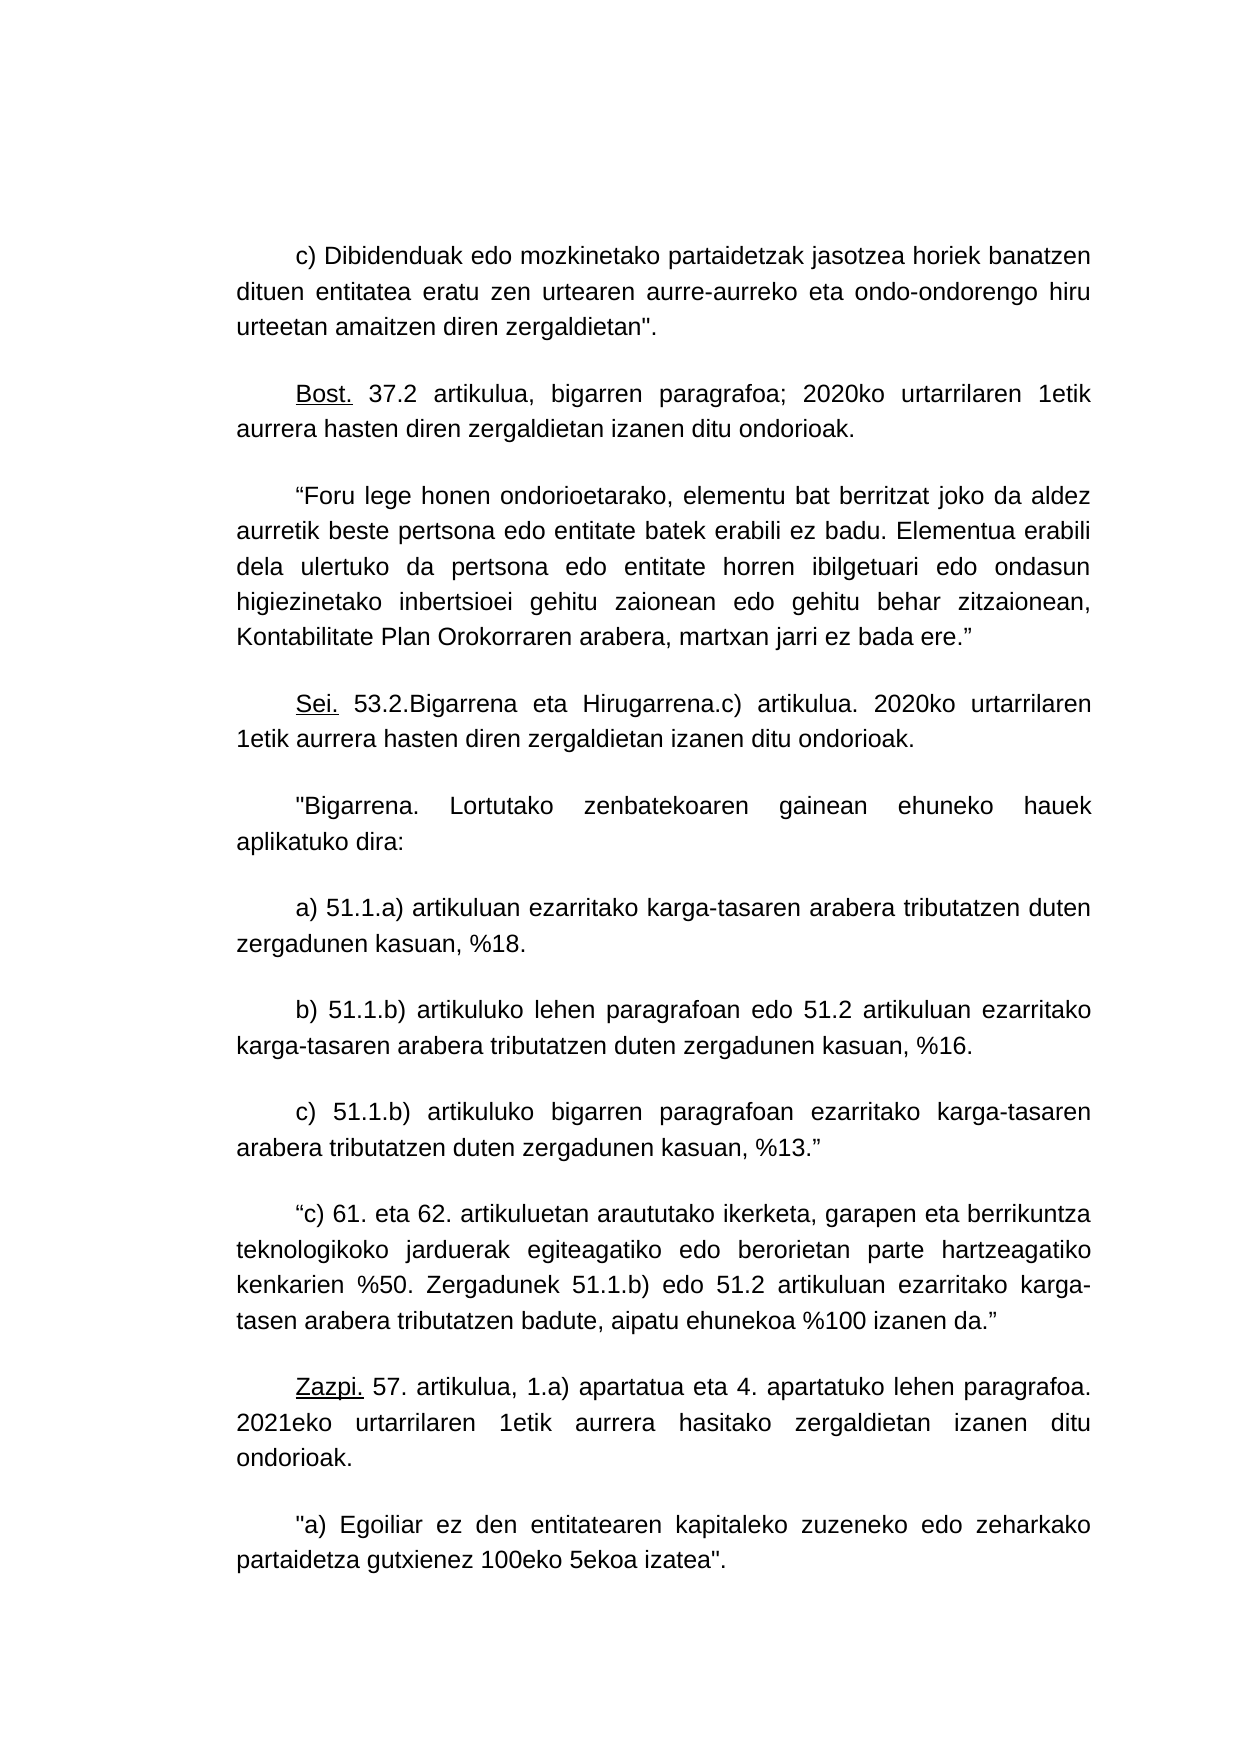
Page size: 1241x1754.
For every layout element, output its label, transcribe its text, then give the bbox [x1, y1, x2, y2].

text c) 51.1.b) artikuluko bigarren paragrafoan ezarritako karga-tasaren arabera tributatzen duten zergadunen kasuan, %13.” [236, 1092, 1092, 1163]
text “c) 61. eta 62. artikuluetan araututako ikerketa, garapen eta berrikuntza teknologikoko jarduerak egiteagatiko edo berorietan parte hartzeagatiko kenkarien %50. Zergadunek 51.1.b) edo 51.2 artikuluan ezarritako karga-tasen arabera tributatzen badute, aipatu ehunekoa %100 izanen da.” [236, 1194, 1092, 1336]
text “Foru lege honen ondorioetarako, elementu bat berritzat joko da aldez aurretik beste pertsona edo entitate batek erabili ez badu. Elementua erabili dela ulertuko da pertsona edo entitate horren ibilgetuari edo ondasun higiezinetako inbertsioei gehitu zaionean edo gehitu behar zitzaionean, Kontabilitate Plan Orokorraren arabera, martxan jarri ez bada ere.” [236, 476, 1092, 653]
text c) Dibidenduak edo mozkinetako partaidetzak jasotzea horiek banatzen dituen entitatea eratu zen urtearen aurre-aurreko eta ondo-ondorengo hiru urteetan amaitzen diren zergaldietan". [236, 236, 1092, 342]
text Zazpi. 57. artikulua, 1.a) apartatua eta 4. apartatuko lehen paragrafoa. 2021eko urtarrilaren 1etik aurrera hasitako zergaldietan izanen ditu ondorioak. [236, 1367, 1092, 1474]
text "Bigarrena. Lortutako zenbatekoaren gainean ehuneko hauek aplikatuko dira: [236, 786, 1092, 857]
text a) 51.1.a) artikuluan ezarritako karga-tasaren arabera tributatzen duten zergadunen kasuan, %18. [236, 888, 1092, 959]
text b) 51.1.b) artikuluko lehen paragrafoan edo 51.2 artikuluan ezarritako karga-tasaren arabera tributatzen duten zergadunen kasuan, %16. [236, 990, 1092, 1061]
text "a) Egoiliar ez den entitatearen kapitaleko zuzeneko edo zeharkako partaidetza gutxienez 100eko 5ekoa izatea". [236, 1505, 1092, 1576]
text Sei. 53.2.Bigarrena eta Hirugarrena.c) artikulua. 2020ko urtarrilaren 1etik aurrera hasten diren zergaldietan izanen ditu ondorioak. [236, 684, 1092, 755]
text Bost. 37.2 artikulua, bigarren paragrafoa; 2020ko urtarrilaren 1etik aurrera hasten diren zergaldietan izanen ditu ondorioak. [236, 374, 1092, 444]
